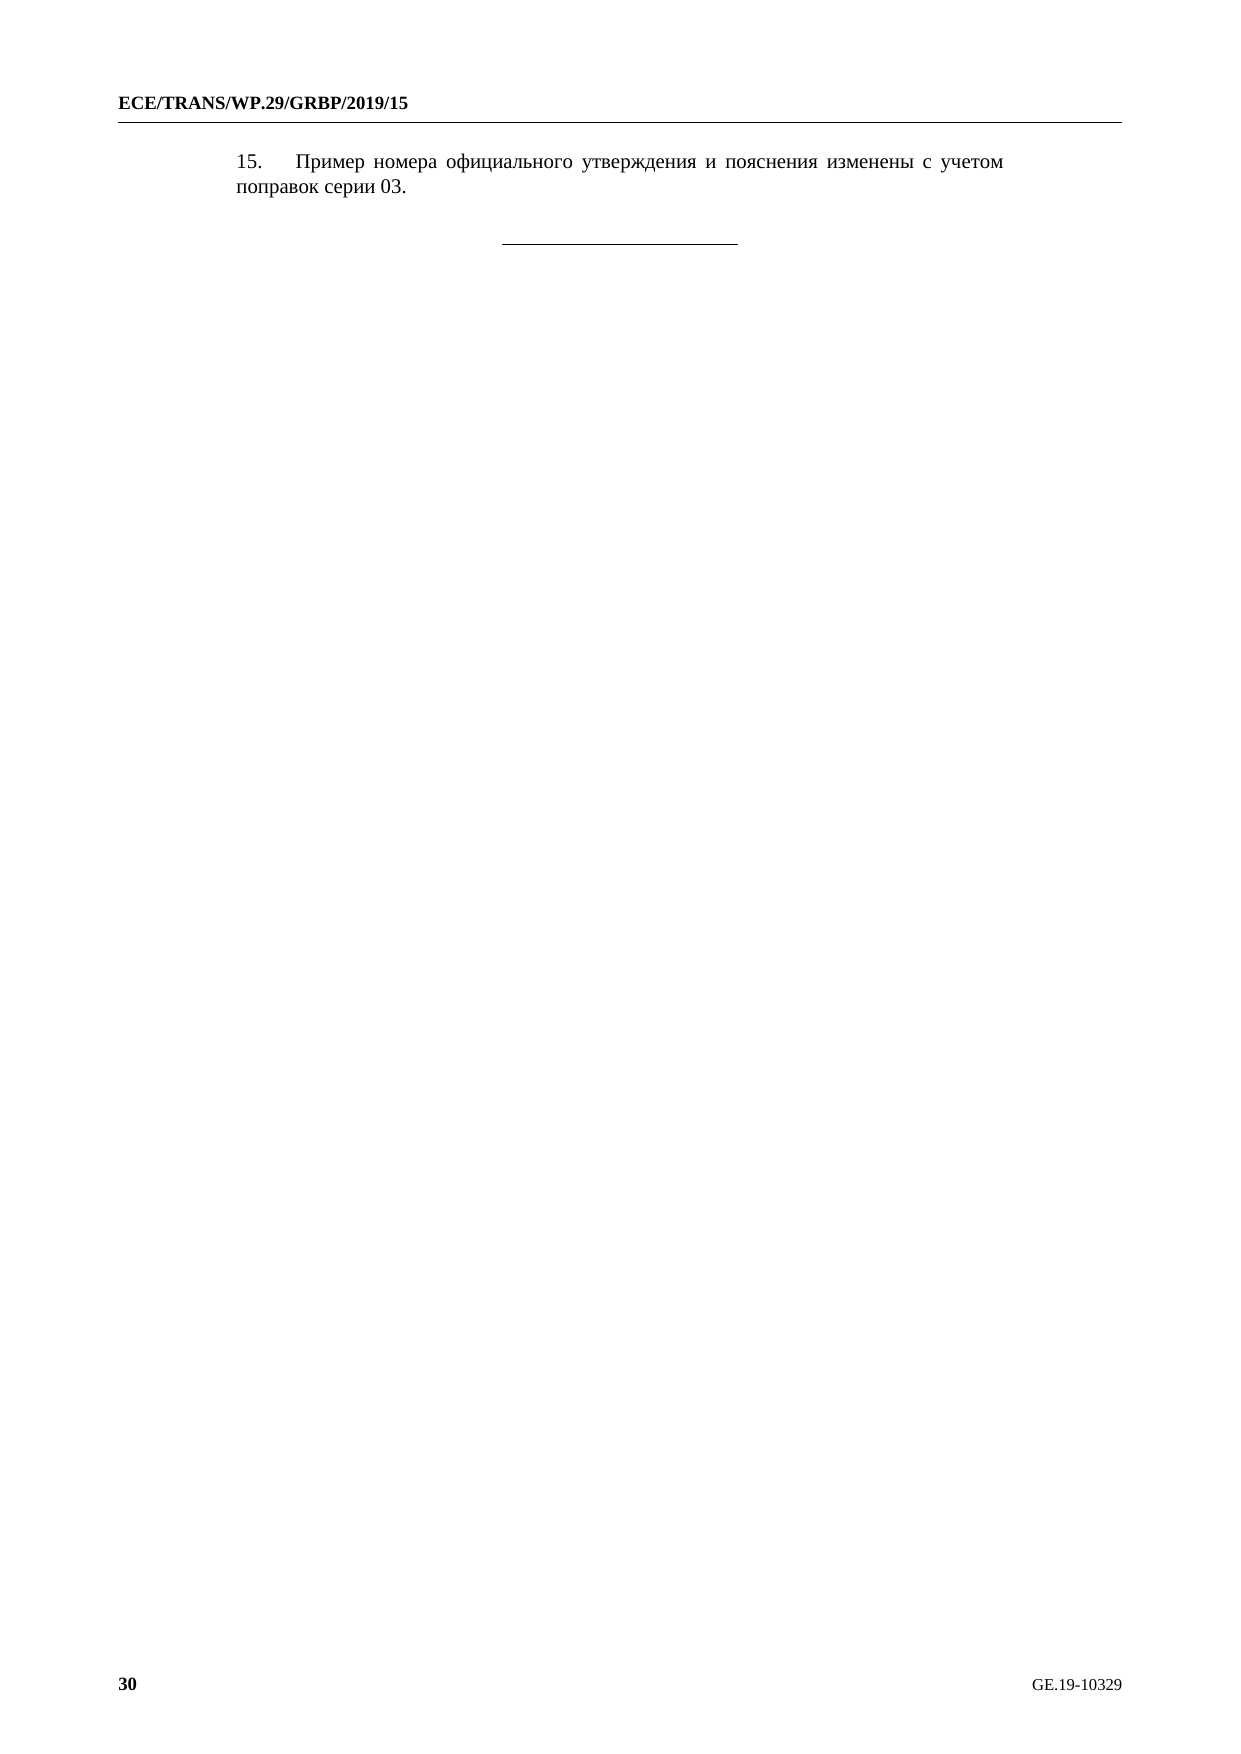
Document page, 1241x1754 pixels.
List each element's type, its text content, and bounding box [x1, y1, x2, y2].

text 15. Пример номера официального утверждения и пояснения изменены с учетом поправок серии 03. [236, 148, 1004, 198]
